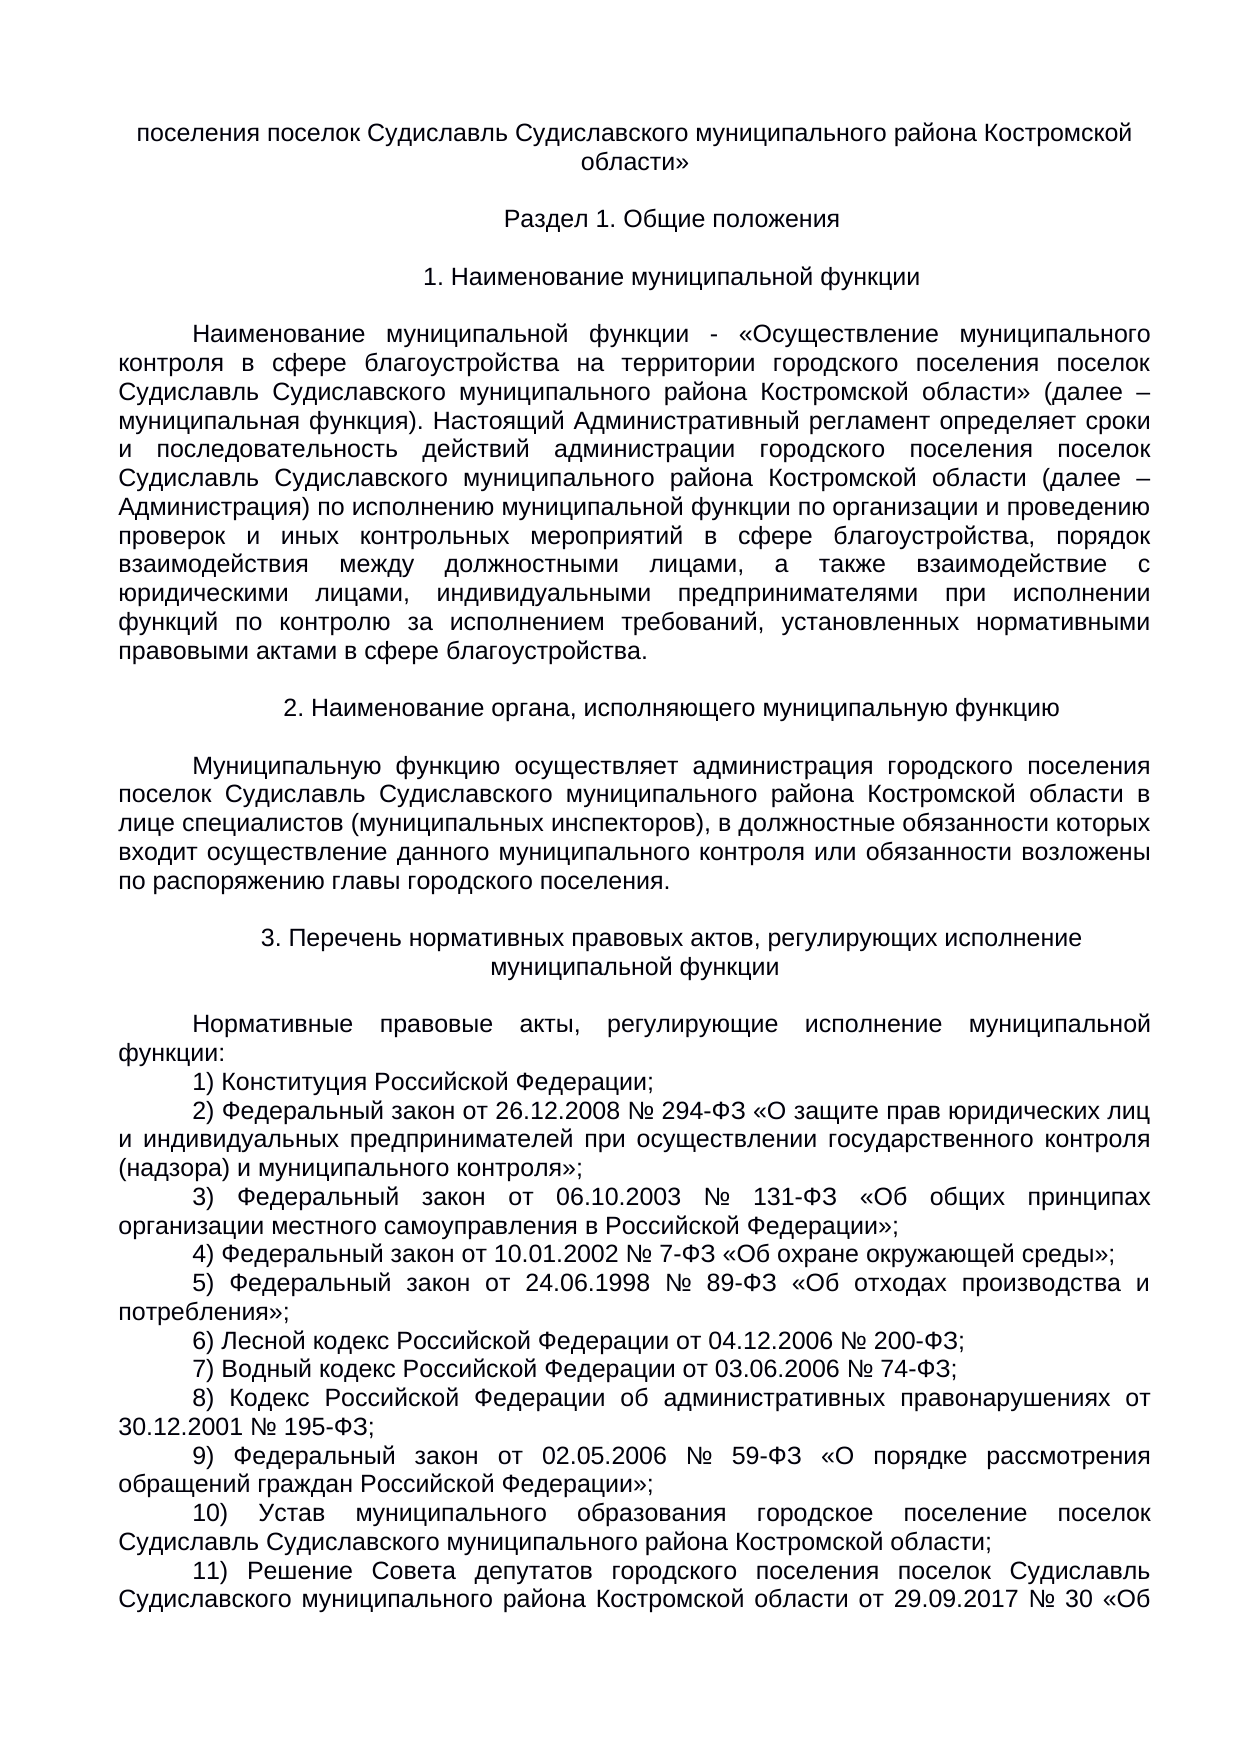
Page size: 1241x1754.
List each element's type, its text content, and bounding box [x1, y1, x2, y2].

text 7) Водный кодекс Российской Федерации от 03.06.2006 № 74-ФЗ; [118, 1354, 1152, 1383]
text 9) Федеральный закон от 02.05.2006 № 59-ФЗ «О порядке рассмотрения обращений граждан Российской Федерации»; [118, 1441, 1152, 1498]
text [118, 1556, 1152, 1613]
text 2. Наименование органа, исполняющего муниципальную функцию [118, 693, 1152, 722]
text 1) Конституция Российской Федерации; [118, 1067, 1152, 1096]
text 8) Кодекс Российской Федерации об административных правонарушениях от 30.12.2001 № 195-ФЗ; [118, 1383, 1152, 1441]
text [118, 118, 1152, 176]
text Наименование муниципальной функции - «Осуществление муниципального контроля в сфере благоустройства на территории городского поселения поселок Судиславль Судиславского муниципального района Костромской области» (далее – муниципальная функция). Настоящий Административный регламент определяет сроки и последовательность действий администрации городского поселения поселок Судиславль Судиславского муниципального района Костромской области (далее – Администрация) по исполнению муниципальной функции по организации и проведению проверок и иных контрольных мероприятий в сфере благоустройства, порядок взаимодействия между должностными лицами, а также взаимодействие с юридическими лицами, индивидуальными предпринимателями при исполнении функций по контролю за исполнением требований, установленных нормативными правовыми актами в сфере благоустройства. [118, 319, 1152, 664]
text Муниципальную функцию осуществляет администрация городского поселения поселок Судиславль Судиславского муниципального района Костромской области в лице специалистов (муниципальных инспекторов), в должностные обязанности которых входит осуществление данного муниципального контроля или обязанности возложены по распоряжению главы городского поселения. [118, 751, 1152, 894]
text 3. Перечень нормативных правовых актов, регулирующих исполнение муниципальной функции [118, 923, 1152, 981]
text 4) Федеральный закон от 10.01.2002 № 7-ФЗ «Об охране окружающей среды»; [118, 1239, 1152, 1268]
text 6) Лесной кодекс Российской Федерации от 04.12.2006 № 200-ФЗ; [118, 1326, 1152, 1354]
text 5) Федеральный закон от 24.06.1998 № 89-ФЗ «Об отходах производства и потребления»; [118, 1268, 1152, 1326]
text 3) Федеральный закон от 06.10.2003 № 131-ФЗ «Об общих принципах организации местного самоуправления в Российской Федерации»; [118, 1182, 1152, 1239]
text Раздел 1. Общие положения [118, 204, 1152, 233]
text 1. Наименование муниципальной функции [118, 262, 1152, 291]
text 10) Устав муниципального образования городское поселение поселок Судиславль Судиславского муниципального района Костромской области; [118, 1498, 1152, 1556]
text Нормативные правовые акты, регулирующие исполнение муниципальной функции: [118, 1009, 1152, 1067]
text 2) Федеральный закон от 26.12.2008 № 294-ФЗ «О защите прав юридических лиц и индивидуальных предпринимателей при осуществлении государственного контроля (надзора) и муниципального контроля»; [118, 1096, 1152, 1182]
